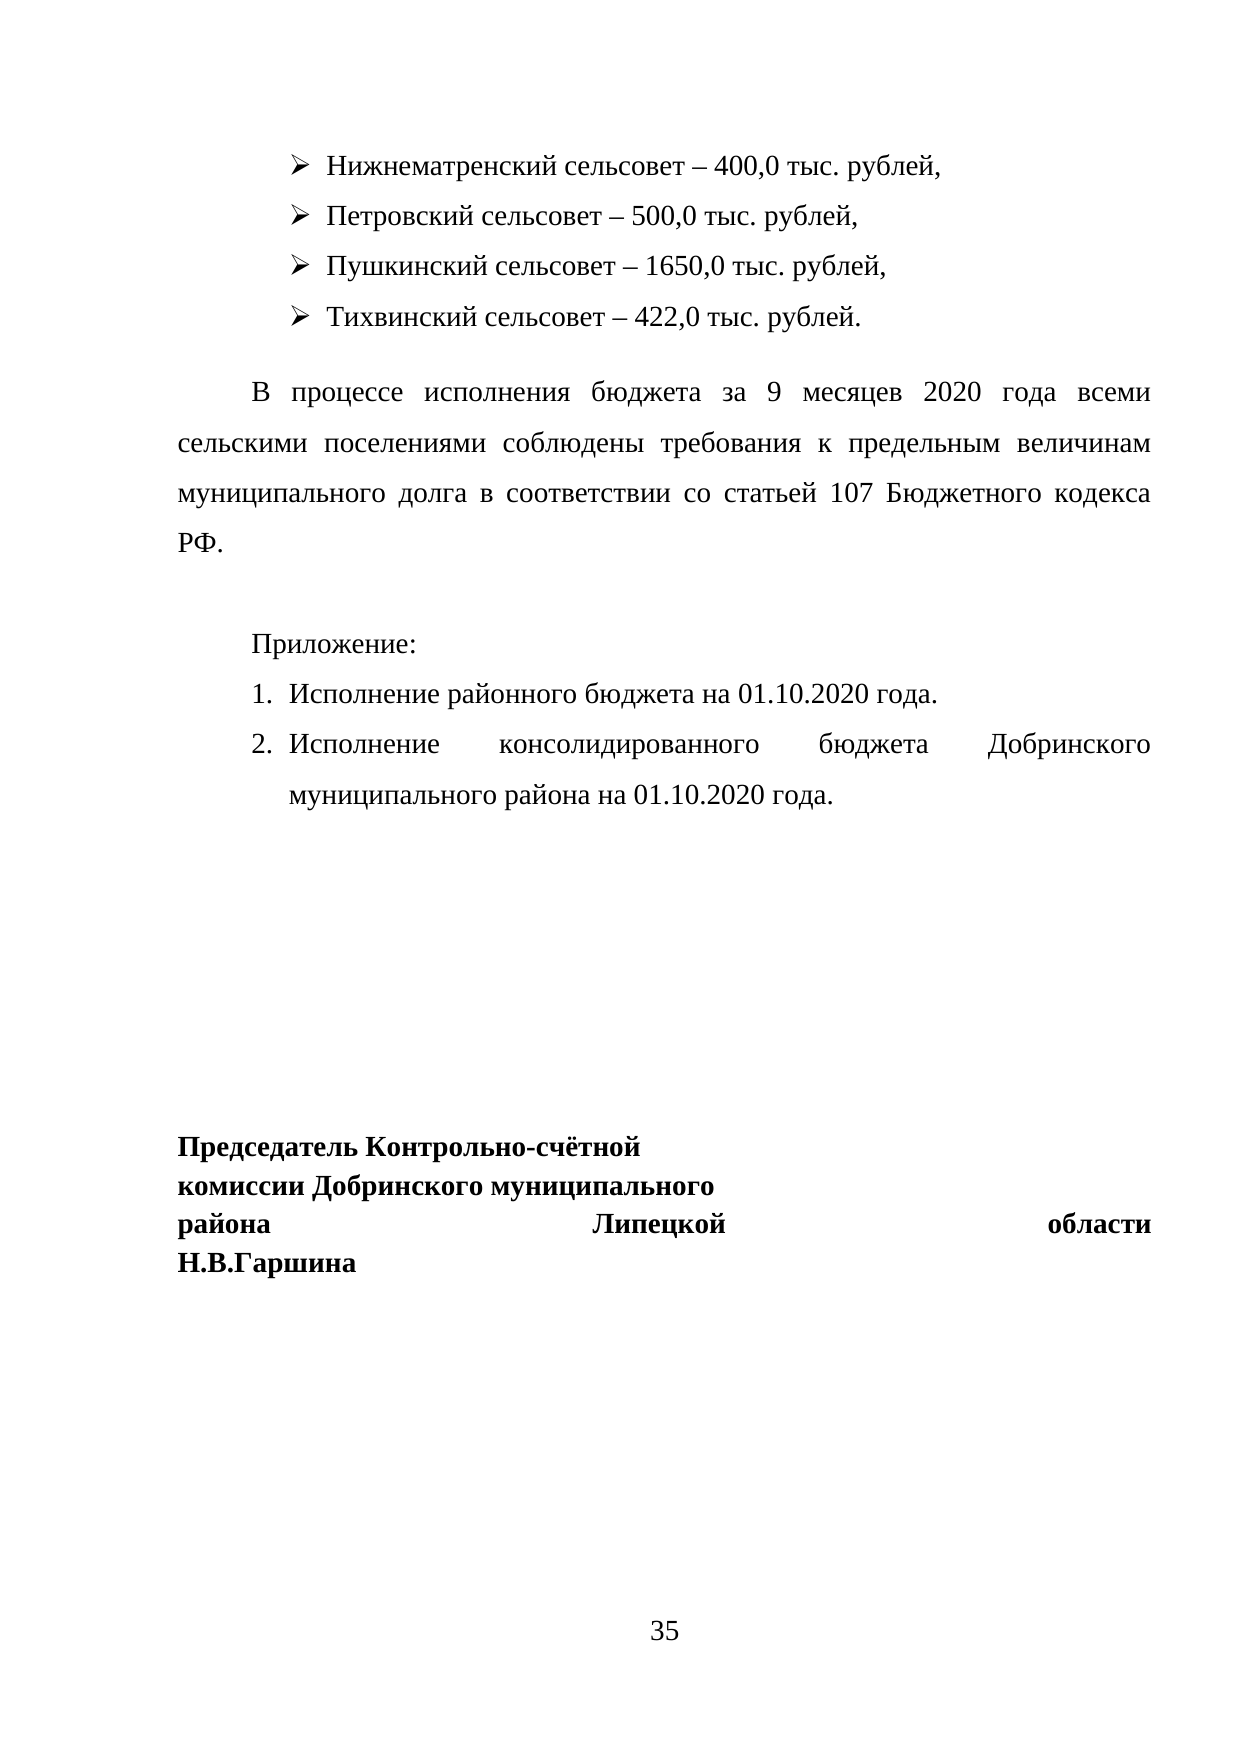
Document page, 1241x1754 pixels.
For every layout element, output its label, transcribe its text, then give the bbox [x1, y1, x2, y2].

list Петровский сельсовет – 500,0 тыс. рублей, [288, 198, 1152, 232]
text Председатель Контрольно-счётной [177, 1129, 1152, 1163]
text В процессе исполнения бюджета за 9 месяцев 2020 года всеми сельскими поселениями соблюдены требования к предельным величинам муниципального долга в соответствии со статьей 107 Бюджетного кодекса РФ. [177, 374, 1152, 559]
text комиссии Добринского муниципального [177, 1168, 1152, 1201]
list Тихвинский сельсовет – 422,0 тыс. рублей. [288, 299, 1152, 333]
list Нижнематренский сельсовет – 400,0 тыс. рублей, [288, 148, 1152, 181]
list Исполнение районного бюджета на 01.10.2020 года. [251, 676, 1152, 710]
list Исполнение консолидированного бюджета Добринского муниципального района на 01.10.2020 года. [251, 727, 1152, 810]
list Пушкинский сельсовет – 1650,0 тыс. рублей, [288, 248, 1152, 282]
text Приложение: [177, 626, 1152, 659]
text района Липецкой области Н.В.Гаршина [177, 1206, 1152, 1278]
